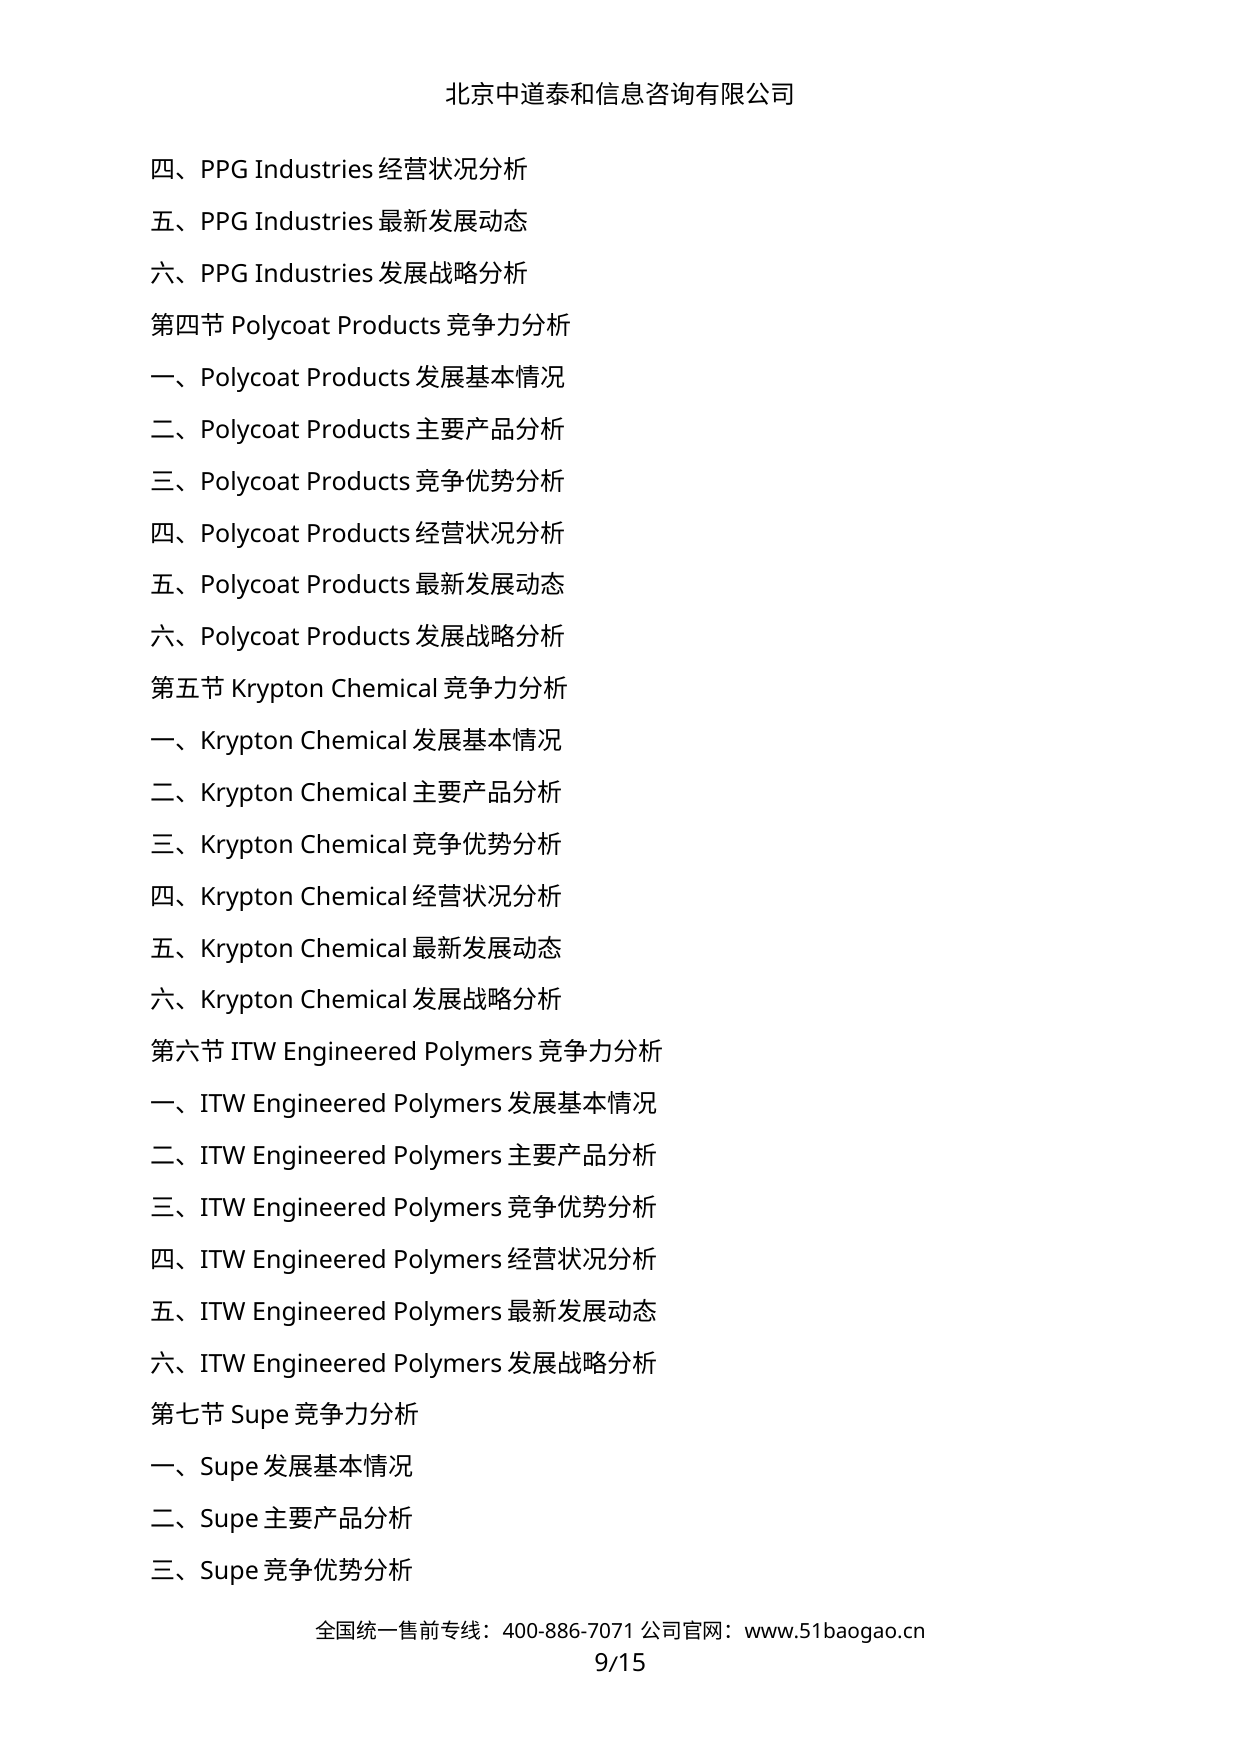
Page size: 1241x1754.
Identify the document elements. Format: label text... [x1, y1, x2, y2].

text 一、Polycoat Products发展基本情况 [150, 357, 1090, 394]
text 第六节 ITW Engineered Polymers竞争力分析 [150, 1032, 1090, 1068]
text 二、ITW Engineered Polymers主要产品分析 [150, 1136, 1090, 1172]
text 四、ITW Engineered Polymers经营状况分析 [150, 1239, 1090, 1276]
text 二、Krypton Chemical主要产品分析 [150, 772, 1090, 809]
text 三、ITW Engineered Polymers竞争优势分析 [150, 1187, 1090, 1224]
text 第四节 Polycoat Products竞争力分析 [150, 306, 1090, 342]
text 一、ITW Engineered Polymers发展基本情况 [150, 1084, 1090, 1120]
text 五、ITW Engineered Polymers最新发展动态 [150, 1291, 1090, 1327]
text 六、Polycoat Products发展战略分析 [150, 617, 1090, 653]
text 四、PPG Industries经营状况分析 [150, 150, 1090, 186]
text 五、PPG Industries最新发展动态 [150, 202, 1090, 238]
text 第五节 Krypton Chemical竞争力分析 [150, 669, 1090, 705]
text 六、ITW Engineered Polymers发展战略分析 [150, 1343, 1090, 1379]
text 四、Krypton Chemical经营状况分析 [150, 876, 1090, 912]
text 三、Supe竞争优势分析 [150, 1551, 1090, 1587]
text 一、Supe发展基本情况 [150, 1447, 1090, 1483]
text 第七节 Supe竞争力分析 [150, 1395, 1090, 1431]
text 二、Supe主要产品分析 [150, 1499, 1090, 1535]
text 一、Krypton Chemical发展基本情况 [150, 721, 1090, 757]
text 三、Krypton Chemical竞争优势分析 [150, 824, 1090, 861]
text 六、Krypton Chemical发展战略分析 [150, 980, 1090, 1016]
text 五、Krypton Chemical最新发展动态 [150, 928, 1090, 964]
text 四、Polycoat Products经营状况分析 [150, 513, 1090, 549]
text 三、Polycoat Products竞争优势分析 [150, 461, 1090, 497]
text 五、Polycoat Products最新发展动态 [150, 565, 1090, 601]
text 二、Polycoat Products主要产品分析 [150, 409, 1090, 446]
text 六、PPG Industries发展战略分析 [150, 254, 1090, 290]
